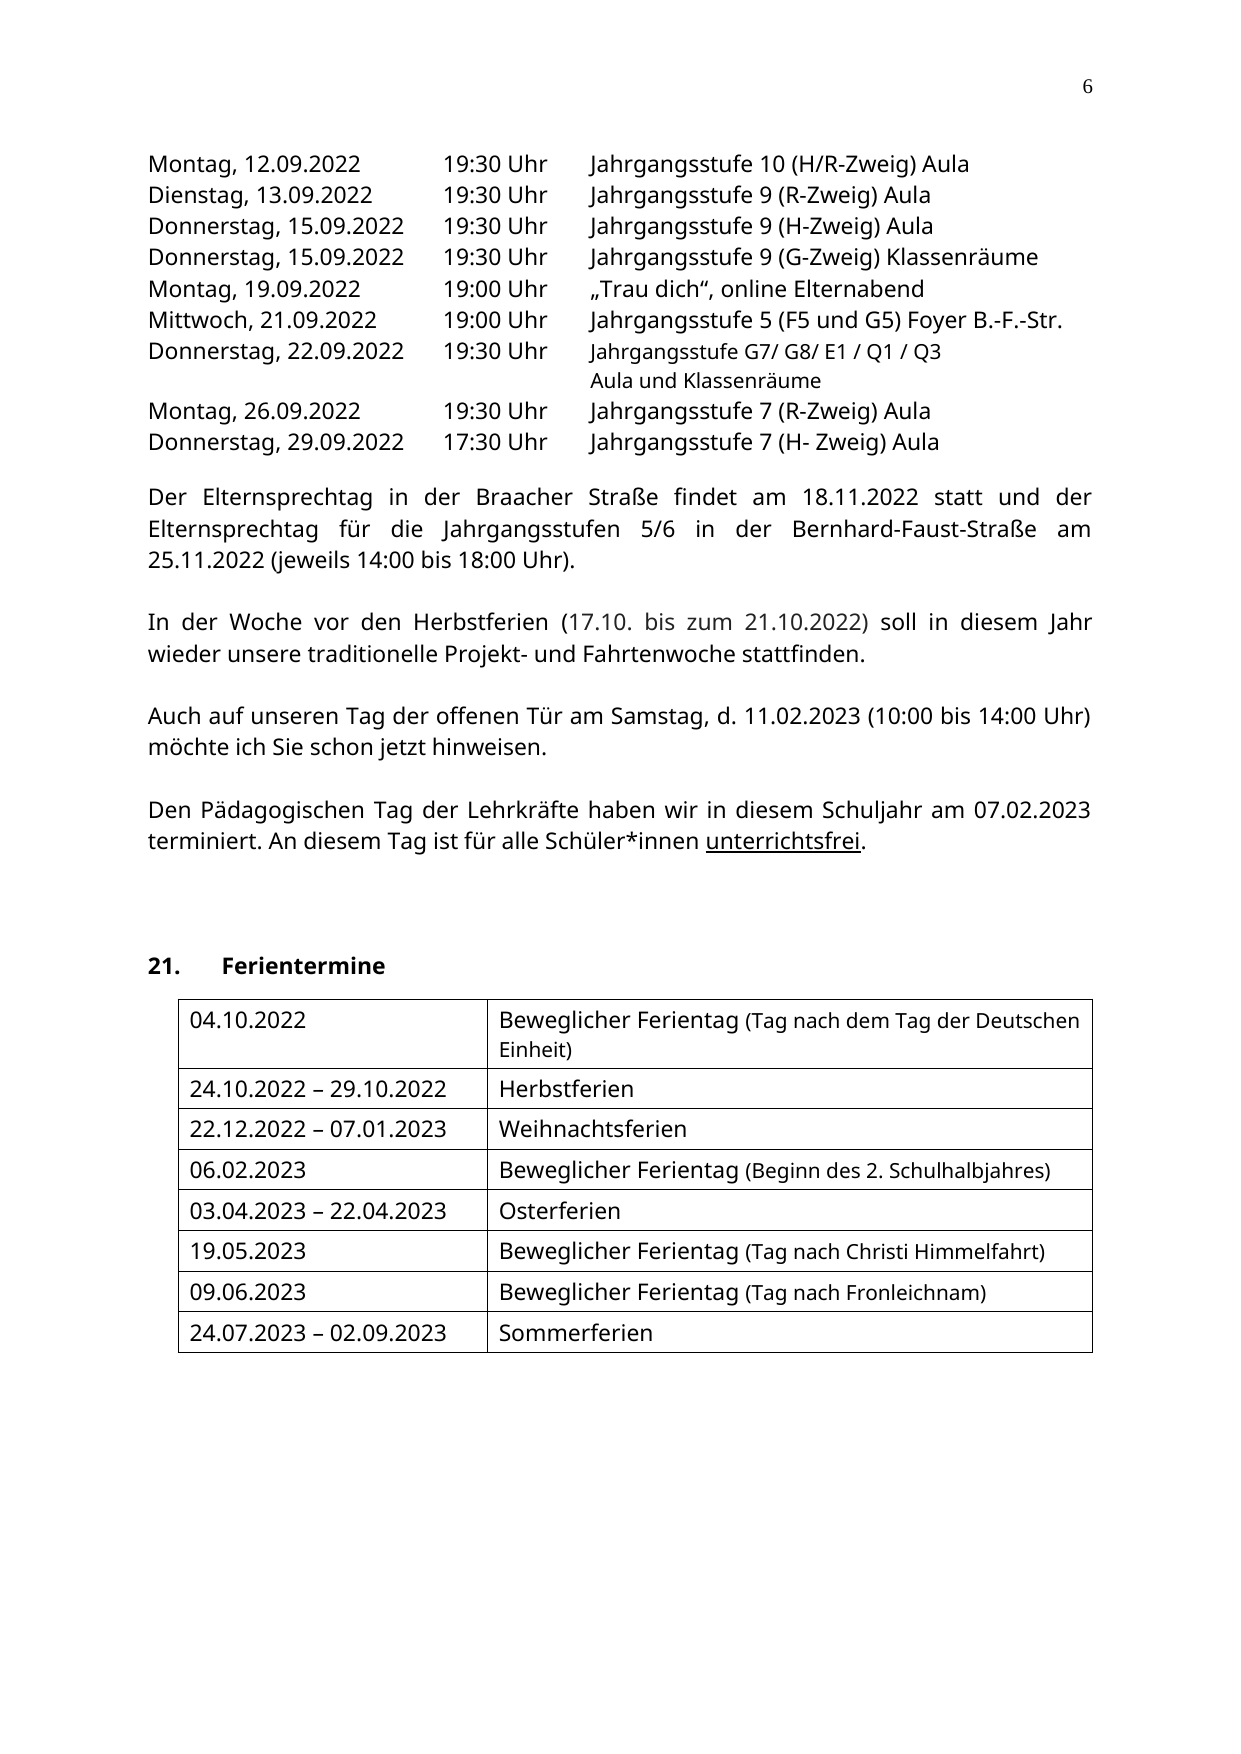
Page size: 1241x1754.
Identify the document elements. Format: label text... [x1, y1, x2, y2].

table_cell 24.10.2022 – 29.10.2022 [179, 1069, 487, 1108]
text Montag, 12.09.2022 19:30 Uhr Jahrgangsstufe 10 (H/R-Zweig) Aula [148, 148, 1093, 179]
text Montag, 26.09.2022 19:30 Uhr Jahrgangsstufe 7 (R-Zweig) Aula [148, 395, 1093, 426]
text Aula und Klassenräume [148, 366, 1093, 395]
table_cell Beweglicher Ferientag (Tag nach Christi Himmelfahrt) [488, 1231, 1092, 1271]
text Donnerstag, 15.09.2022 19:30 Uhr Jahrgangsstufe 9 (H-Zweig) Aula [148, 210, 1093, 241]
text In der Woche vor den Herbstferien (17.10. bis zum 21.10.2022) soll in diesem Jahr wieder unsere traditionelle Projekt- und Fahrtenwoche stattfinden. [148, 606, 1093, 669]
table_header Beweglicher Ferientag (Tag nach dem Tag der Deutschen Einheit) [488, 1000, 1092, 1067]
text 21. Ferientermine [148, 950, 1093, 981]
text Donnerstag, 15.09.2022 19:30 Uhr Jahrgangsstufe 9 (G-Zweig) Klassenräume [148, 241, 1093, 273]
text Der Elternsprechtag in der Braacher Straße findet am 18.11.2022 statt und der Elternsprechtag für die Jahrgangsstufen 5/6 in der Bernhard-Faust-Straße am 25.11.2022 (jeweils 14:00 bis 18:00 Uhr). [148, 481, 1093, 575]
table_cell Herbstferien [488, 1069, 1092, 1108]
text Mittwoch, 21.09.2022 19:00 Uhr Jahrgangsstufe 5 (F5 und G5) Foyer B.-F.-Str. [148, 304, 1093, 335]
table_cell Sommerferien [488, 1312, 1092, 1352]
table_cell 22.12.2022 – 07.01.2023 [179, 1109, 487, 1149]
text Den Pädagogischen Tag der Lehrkräfte haben wir in diesem Schuljahr am 07.02.2023 terminiert. An diesem Tag ist für alle Schüler*innen unterrichtsfrei. [148, 794, 1093, 856]
table_cell 06.02.2023 [179, 1150, 487, 1189]
text Donnerstag, 29.09.2022 17:30 Uhr Jahrgangsstufe 7 (H- Zweig) Aula [148, 426, 1093, 457]
text Auch auf unseren Tag der offenen Tür am Samstag, d. 11.02.2023 (10:00 bis 14:00 Uhr) möchte ich Sie schon jetzt hinweisen. [148, 700, 1093, 763]
table_cell 09.06.2023 [179, 1272, 487, 1311]
table_cell 19.05.2023 [179, 1231, 487, 1271]
table_cell Osterferien [488, 1190, 1092, 1230]
table_cell 03.04.2023 – 22.04.2023 [179, 1190, 487, 1230]
table_header 04.10.2022 [179, 1000, 487, 1067]
table_cell Weihnachtsferien [488, 1109, 1092, 1149]
table_cell 24.07.2023 – 02.09.2023 [179, 1312, 487, 1352]
text Dienstag, 13.09.2022 19:30 Uhr Jahrgangsstufe 9 (R-Zweig) Aula [148, 179, 1093, 210]
text Montag, 19.09.2022 19:00 Uhr „Trau dich“, online Elternabend [148, 273, 1093, 304]
table_cell Beweglicher Ferientag (Beginn des 2. Schulhalbjahres) [488, 1150, 1092, 1189]
text Donnerstag, 22.09.2022 19:30 Uhr Jahrgangsstufe G7/ G8/ E1 / Q1 / Q3 [148, 335, 1093, 366]
table_cell Beweglicher Ferientag (Tag nach Fronleichnam) [488, 1272, 1092, 1311]
